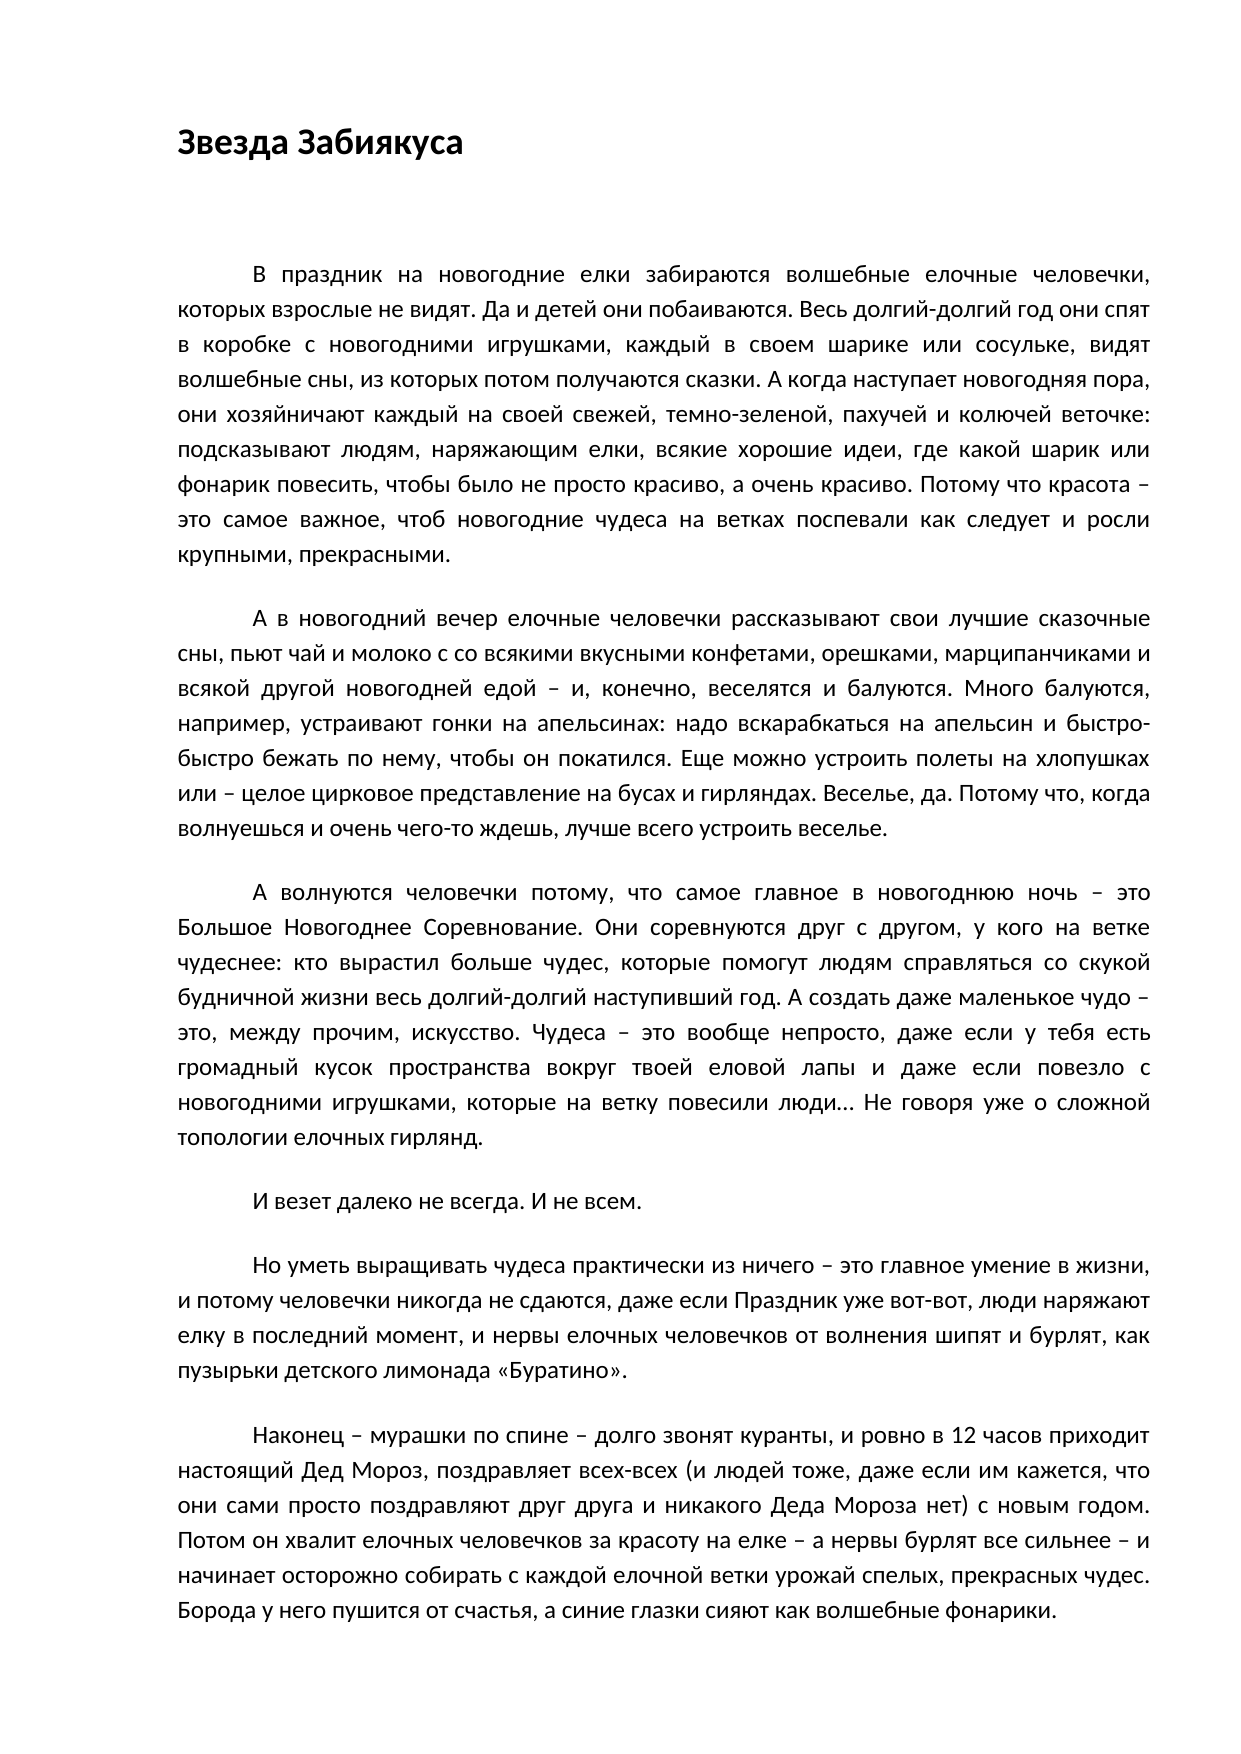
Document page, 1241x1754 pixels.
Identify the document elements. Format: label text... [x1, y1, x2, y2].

text И везет далеко не всегда. И не всем. [177, 1185, 1152, 1216]
text А волнуются человечки потому, что самое главное в новогоднюю ночь – это Большое Новогоднее Соревнование. Они соревнуются друг с другом, у кого на ветке чудеснее: кто вырастил больше чудес, которые помогут людям справляться со скукой будничной жизни весь долгий-долгий наступивший год. А создать даже маленькое чудо – это, между прочим, искусство. Чудеса – это вообще непросто, даже если у тебя есть громадный кусок пространства вокруг твоей еловой лапы и даже если повезло с новогодними игрушками, которые на ветку повесили люди… Не говоря уже о сложной топологии елочных гирлянд. [177, 876, 1152, 1152]
text Наконец – мурашки по спине – долго звонят куранты, и ровно в 12 часов приходит настоящий Дед Мороз, поздравляет всех-всех (и людей тоже, даже если им кажется, что они сами просто поздравляют друг друга и никакого Деда Мороза нет) с новым годом. Потом он хвалит елочных человечков за красоту на елке – а нервы бурлят все сильнее – и начинает осторожно собирать с каждой елочной ветки урожай спелых, прекрасных чудес. Борода у него пушится от счастья, а синие глазки сияют как волшебные фонарики. [177, 1419, 1152, 1624]
text А в новогодний вечер елочные человечки рассказывают свои лучшие сказочные сны, пьют чай и молоко с со всякими вкусными конфетами, орешками, марципанчиками и всякой другой новогодней едой – и, конечно, веселятся и балуются. Много балуются, например, устраивают гонки на апельсинах: надо вскарабкаться на апельсин и быстро-быстро бежать по нему, чтобы он покатился. Еще можно устроить полеты на хлопушках или – целое цирковое представление на бусах и гирляндах. Веселье, да. Потому что, когда волнуешься и очень чего-то ждешь, лучше всего устроить веселье. [177, 602, 1152, 843]
text В праздник на новогодние елки забираются волшебные елочные человечки, которых взрослые не видят. Да и детей они побаиваются. Весь долгий-долгий год они спят в коробке с новогодними игрушками, каждый в своем шарике или сосульке, видят волшебные сны, из которых потом получаются сказки. А когда наступает новогодняя пора, они хозяйничают каждый на своей свежей, темно-зеленой, пахучей и колючей веточке: подсказывают людям, наряжающим елки, всякие хорошие идеи, где какой шарик или фонарик повесить, чтобы было не просто красиво, а очень красиво. Потому что красота – это самое важное, чтоб новогодние чудеса на ветках поспевали как следует и росли крупными, прекрасными. [177, 258, 1152, 568]
subtitle Звезда Забиякуса [177, 118, 1152, 164]
text Но уметь выращивать чудеса практически из ничего – это главное умение в жизни, и потому человечки никогда не сдаются, даже если Праздник уже вот-вот, люди наряжают елку в последний момент, и нервы елочных человечков от волнения шипят и бурлят, как пузырьки детского лимонада «Буратино». [177, 1249, 1152, 1385]
